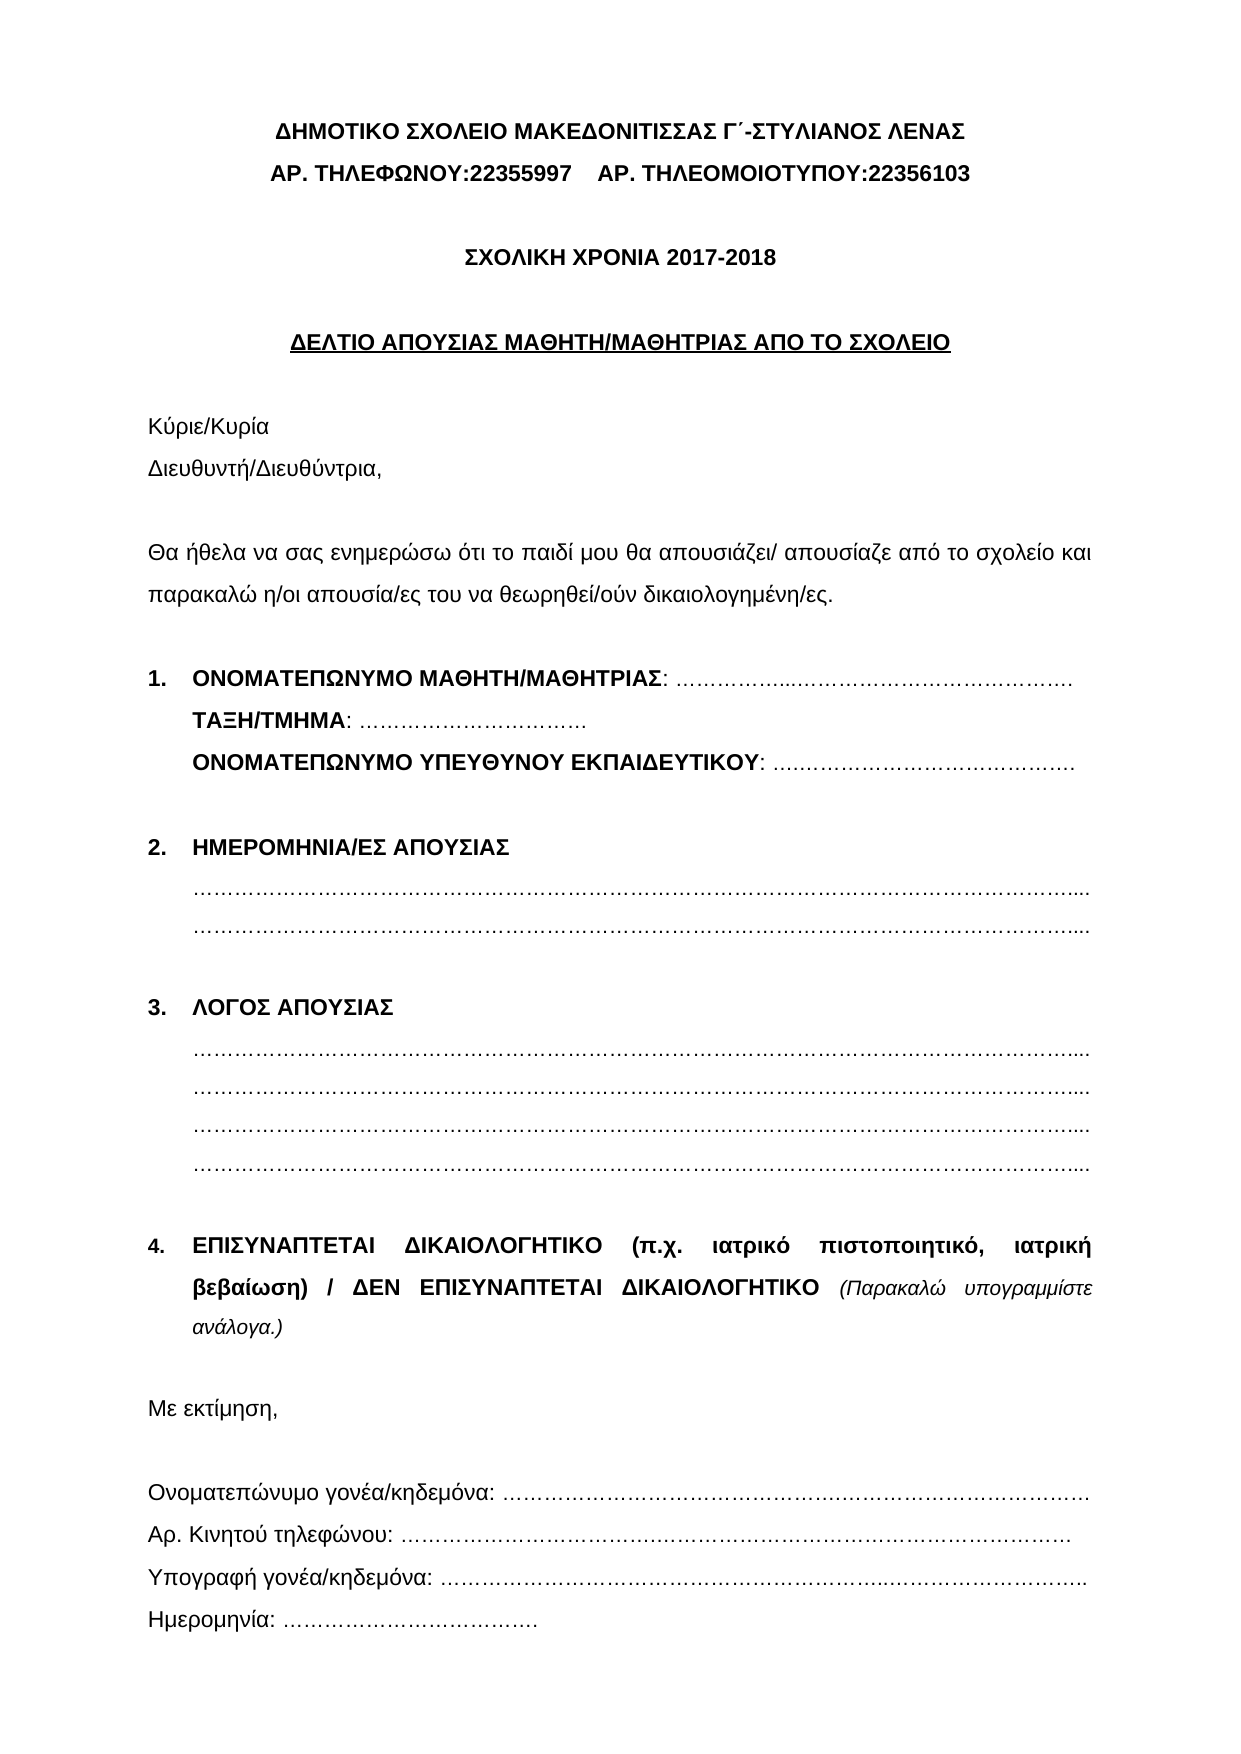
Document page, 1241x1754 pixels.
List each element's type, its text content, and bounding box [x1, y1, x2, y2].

text Κύριε/Κυρία [148, 413, 1093, 439]
text Ημερομηνία: ………………………………. [148, 1606, 1092, 1632]
text ΔΕΛΤΙΟ ΑΠΟΥΣΙΑΣ ΜΑΘΗΤΗ/ΜΑΘΗΤΡΙΑΣ ΑΠΟ ΤΟ ΣΧΟΛΕΙΟ [148, 328, 1093, 355]
text ……………………………………………………………………………………………………………….... [192, 914, 1092, 938]
text ……………………………………………………………………………………………………………….... [192, 1113, 1092, 1137]
text ΣΧΟΛΙΚΗ ΧΡΟΝΙΑ 2017-2018 [148, 244, 1092, 271]
list ΕΠΙΣΥΝΑΠΤΕΤΑΙ ΔΙΚΑΙΟΛΟΓΗΤΙΚΟ (π.χ. ιατρικό πιστοποιητικό, ιατρική βεβαίωση) / ΔΕΝ ΕΠΙΣΥΝΑΠΤΕΤΑΙ ΔΙΚΑΙΟΛΟΓΗΤΙΚΟ (Παρακαλώ υπογραμμίστε ανάλογα.) [148, 1232, 1092, 1339]
text ……………………………………………………………………………………………………………….... [192, 1036, 1092, 1060]
text Θα ήθελα να σας ενημερώσω ότι το παιδί μου θα απουσιάζει/ απουσίαζε από το σχολείο και παρακαλώ η/οι απουσία/ες του να θεωρηθεί/ούν δικαιολογημένη/ες. [148, 539, 1093, 607]
text ……………………………………………………………………………………………………………….... [192, 1075, 1092, 1099]
text Ονοματεπώνυμο γονέα/κηδεμόνα: ………………………………………….……………………………… [148, 1479, 1092, 1506]
list ΟΝΟΜΑΤΕΠΩΝΥΜΟ ΜΑΘΗΤΗ/ΜΑΘΗΤΡΙΑΣ: ……………...…………………………………. [148, 665, 1092, 692]
text Διευθυντή/Διευθύντρια, [148, 455, 1093, 481]
list ΛΟΓΟΣ ΑΠΟΥΣΙΑΣ [148, 994, 1092, 1021]
text Υπογραφή γονέα/κηδεμόνα: ………………………………………………………..……………………….. [148, 1563, 1092, 1590]
text ΤΑΞΗ/ΤΜΗΜΑ: …………………………… [192, 707, 1092, 734]
text ……………………………………………………………………………………………………………….... [192, 876, 1092, 899]
list ΗΜΕΡΟΜΗΝΙΑ/ΕΣ ΑΠΟΥΣΙΑΣ [148, 833, 1092, 860]
text Αρ. Κινητού τηλεφώνου: ……………………………….…………………………………………………… [148, 1521, 1092, 1548]
text ……………………………………………………………………………………………………………….... [192, 1151, 1092, 1175]
text Με εκτίμηση, [148, 1395, 1092, 1421]
text ΟΝΟΜΑΤΕΠΩΝΥΜΟ ΥΠΕΥΘΥΝΟΥ ΕΚΠΑΙΔΕΥΤΙΚΟΥ: ….…………………………………. [192, 749, 1092, 776]
text ΔΗΜΟΤΙΚΟ ΣΧΟΛΕΙΟ ΜΑΚΕΔΟΝΙΤΙΣΣΑΣ Γ΄-ΣΤΥΛΙΑΝΟΣ ΛΕΝΑΣ [148, 118, 1092, 144]
text ΑΡ. ΤΗΛΕΦΩΝΟΥ:22355997 ΑΡ. ΤΗΛΕΟΜΟΙΟΤΥΠΟΥ:22356103 [148, 160, 1092, 187]
